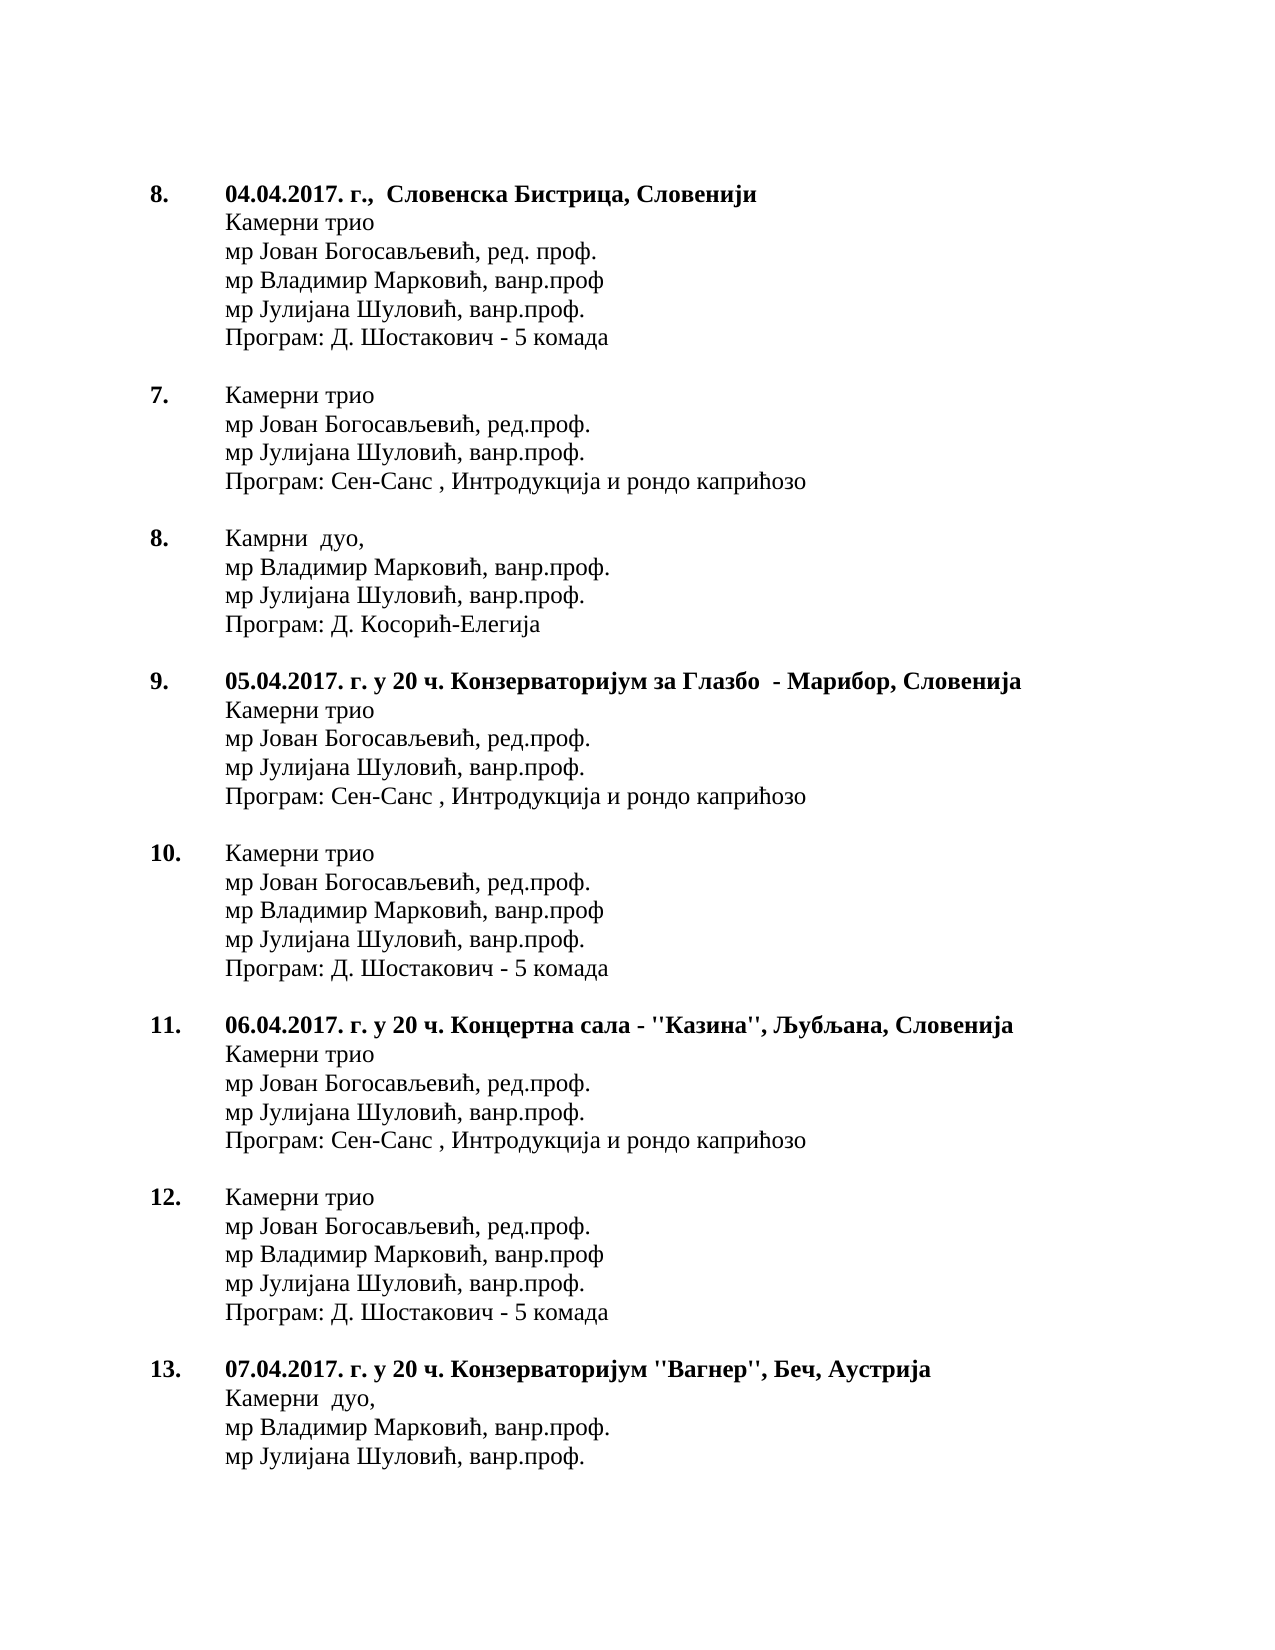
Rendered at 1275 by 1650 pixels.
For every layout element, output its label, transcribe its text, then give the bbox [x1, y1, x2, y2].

text Програм: Сен-Санс , Интродукција и рондо каприћозо [150, 466, 1125, 495]
text мр Јулијана Шуловић, ванр.проф. [150, 1441, 1125, 1469]
text 8. Камрни дуо, [150, 523, 1125, 552]
text мр Јулијана Шуловић, ванр.проф. [150, 294, 1125, 322]
text Програм: Д. Шостакович - 5 комада [150, 953, 1125, 982]
text мр Јулијана Шуловић, ванр.проф. [150, 581, 1125, 609]
text мр Јован Богосављевић, ред. проф. [150, 236, 1125, 265]
text Камерни трио [150, 1039, 1125, 1068]
text 12. Камерни трио [150, 1182, 1125, 1211]
text мр Владимир Марковић, ванр.проф. [150, 552, 1125, 581]
text мр Јован Богосављевић, ред.проф. [150, 867, 1125, 895]
text Програм: Д. Шостакович - 5 комада [150, 322, 1125, 351]
text мр Јулијана Шуловић, ванр.проф. [150, 437, 1125, 466]
text Програм: Сен-Санс , Интродукција и рондо каприћозо [150, 1125, 1125, 1154]
text 7. Камерни трио [150, 380, 1125, 409]
text мр Владимир Марковић, ванр.проф. [150, 1412, 1125, 1441]
text мр Јован Богосављевић, ред.проф. [150, 723, 1125, 752]
text 10. Камерни трио [150, 838, 1125, 867]
text 11. 06.04.2017. г. у 20 ч. Концертна сала - ''Казина'', Љубљана, Словенија [150, 1010, 1125, 1039]
text мр Владимир Марковић, ванр.проф [150, 895, 1125, 924]
text мр Јулијана Шуловић, ванр.проф. [150, 1268, 1125, 1297]
text Камерни дуо, [150, 1383, 1125, 1412]
text мр Јован Богосављевић, ред.проф. [150, 1211, 1125, 1239]
text мр Јулијана Шуловић, ванр.проф. [150, 752, 1125, 781]
text Камерни трио [150, 695, 1125, 723]
text мр Јован Богосављевић, ред.проф. [150, 1068, 1125, 1097]
text Програм: Д. Косорић-Елегија [150, 609, 1125, 638]
text мр Јулијана Шуловић, ванр.проф. [150, 924, 1125, 953]
text мр Владимир Марковић, ванр.проф [150, 1239, 1125, 1268]
text мр Јован Богосављевић, ред.проф. [150, 409, 1125, 437]
text 13. 07.04.2017. г. у 20 ч. Конзерваторијум ''Вагнер'', Беч, Аустрија [150, 1354, 1125, 1383]
text мр Владимир Марковић, ванр.проф [150, 265, 1125, 294]
text Програм: Д. Шостакович - 5 комада [150, 1297, 1125, 1326]
text 8. 04.04.2017. г., Словенска Бистрица, Словенији [150, 179, 1125, 207]
text Камерни трио [150, 207, 1125, 236]
text 9. 05.04.2017. г. у 20 ч. Конзерваторијум за Глазбо - Марибор, Словенија [150, 666, 1125, 695]
text Програм: Сен-Санс , Интродукција и рондо каприћозо [150, 781, 1125, 810]
text мр Јулијана Шуловић, ванр.проф. [150, 1097, 1125, 1125]
